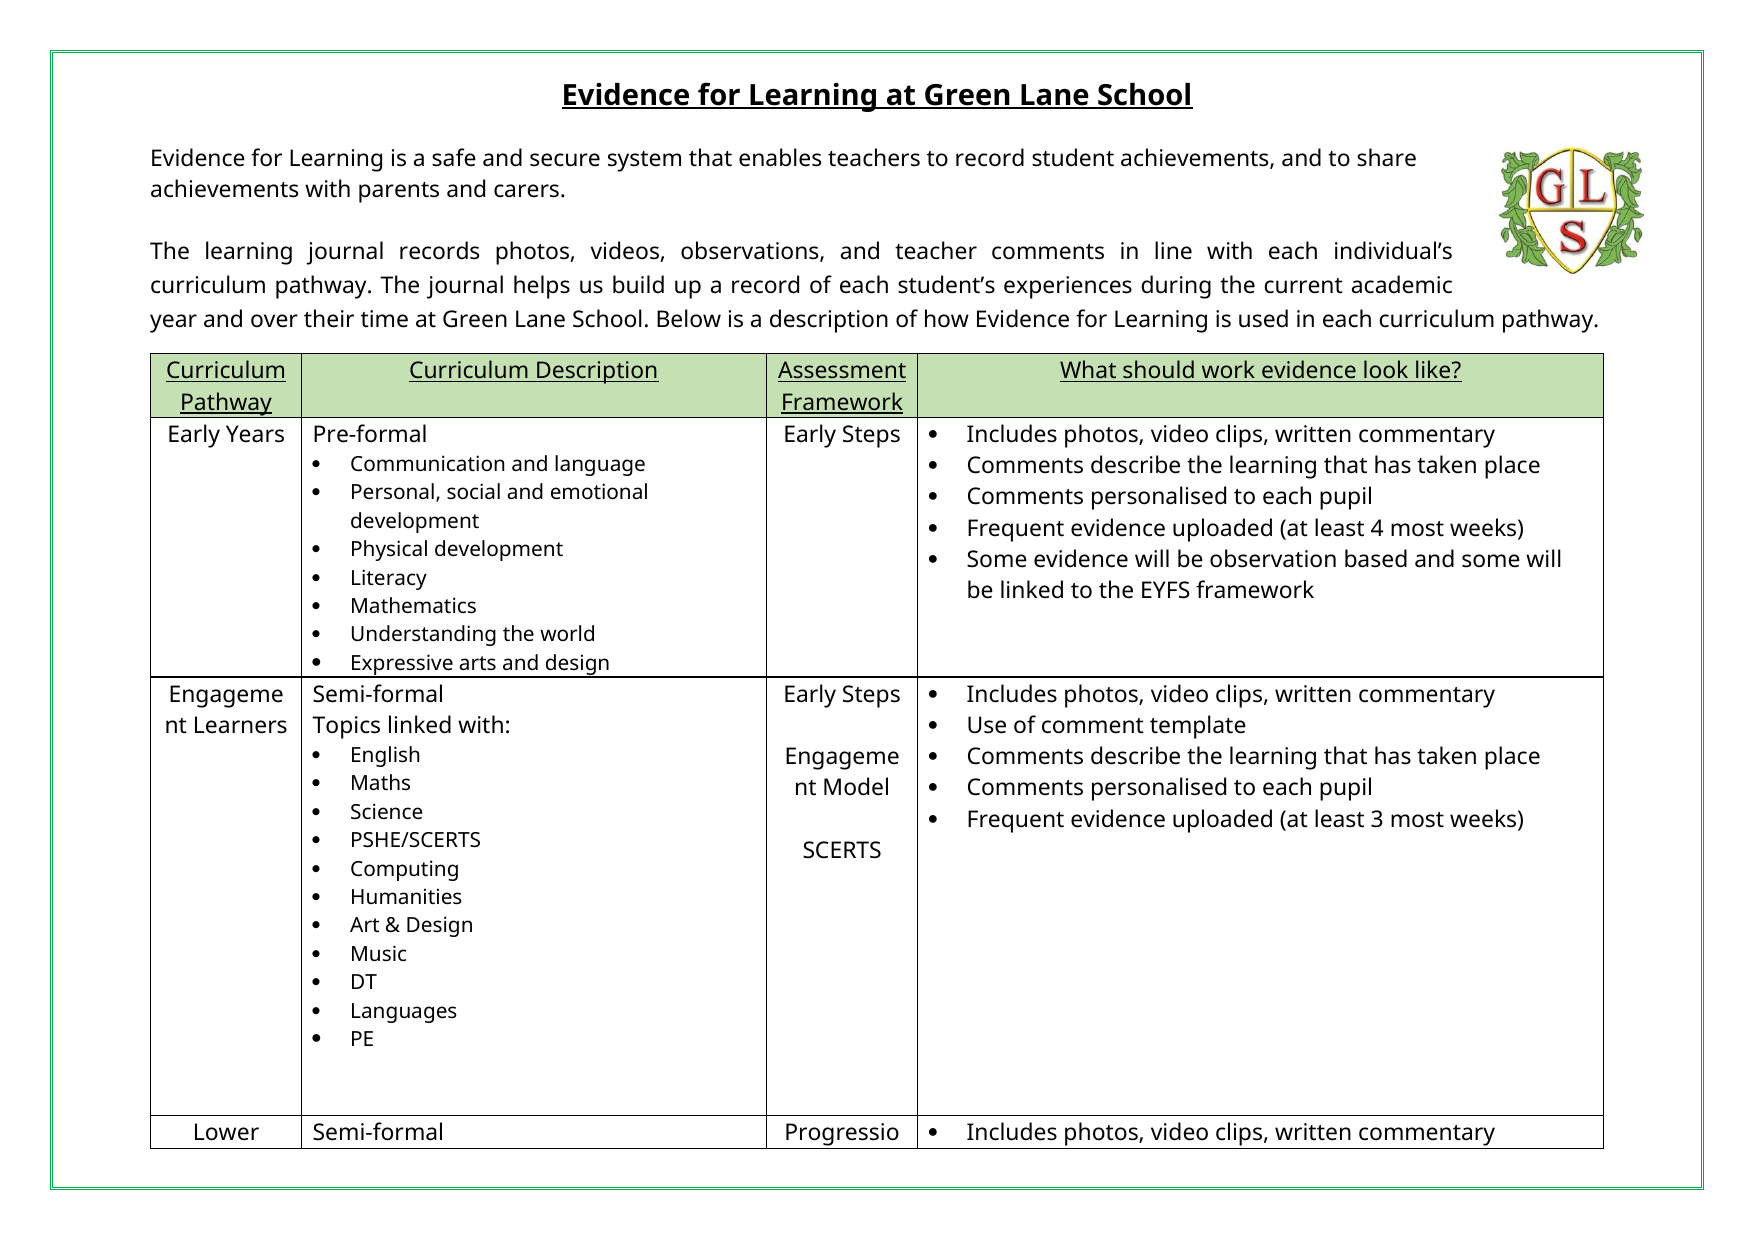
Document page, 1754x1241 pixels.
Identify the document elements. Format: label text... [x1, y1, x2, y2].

text The learning journal records photos, videos, observations, and teacher comments in line with each individual’s curriculum pathway. The journal helps us build up a record of each student’s experiences during the current academic year and over their time at Green Lane School. Below is a description of how Evidence for Learning is used in each curriculum pathway. [150, 235, 1604, 334]
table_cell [302, 1116, 766, 1148]
text Evidence for Learning is a safe and secure system that enables teachers to record student achievements, and to share achievements with parents and carers. [150, 141, 1472, 204]
picture [1472, 141, 1670, 273]
table_header Assessment Framework [767, 354, 917, 417]
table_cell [918, 1116, 1603, 1148]
table_header What should work evidence look like? [918, 354, 1603, 417]
table_cell Pre-formal Communication and language Personal, social and emotional development Physical development Literacy Mathematics Understanding the world Expressive arts and design [302, 418, 766, 676]
table_cell Includes photos, video clips, written commentary Comments describe the learning that has taken place Comments personalised to each pupil Frequent evidence uploaded (at least 4 most weeks) Some evidence will be observation based and some will be linked to the EYFS framework [918, 418, 1603, 676]
table_cell Early Steps [767, 418, 917, 676]
table_cell Semi-formal Topics linked with: English Maths Science PSHE/SCERTS Computing Humanities Art & Design Music DT Languages PE [302, 678, 766, 1115]
table_cell Engagement Learners [151, 678, 301, 1115]
table_cell Early Steps Engagement Model SCERTS [767, 678, 917, 1115]
table_cell Progression Steps [767, 1116, 917, 1148]
table_cell Includes photos, video clips, written commentary Use of comment template Comments describe the learning that has taken place Comments personalised to each pupil Frequent evidence uploaded (at least 3 most weeks) [918, 678, 1603, 1115]
table_header Curriculum Pathway [151, 354, 301, 417]
table_header Curriculum Description [302, 354, 766, 417]
table_cell Early Years [151, 418, 301, 676]
